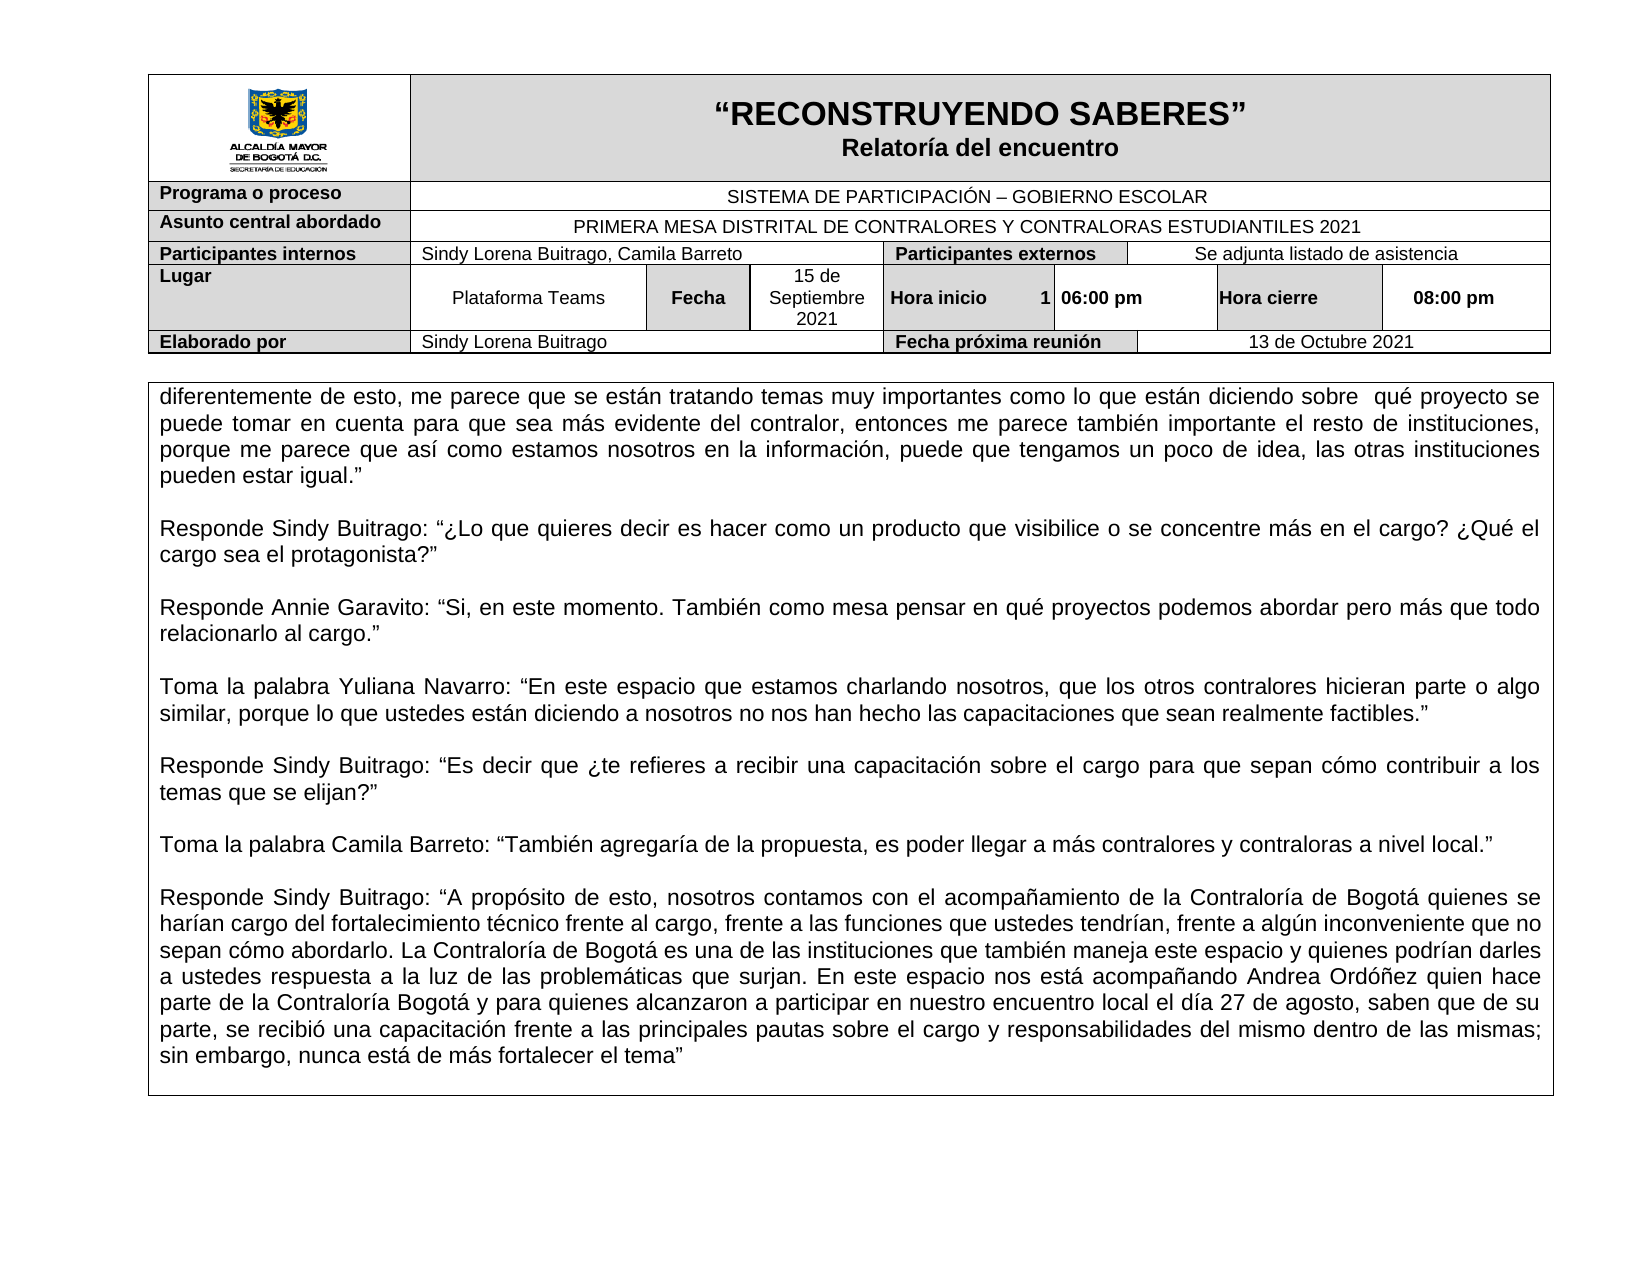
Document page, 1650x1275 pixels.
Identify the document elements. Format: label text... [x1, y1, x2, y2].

picture [221, 75, 337, 181]
